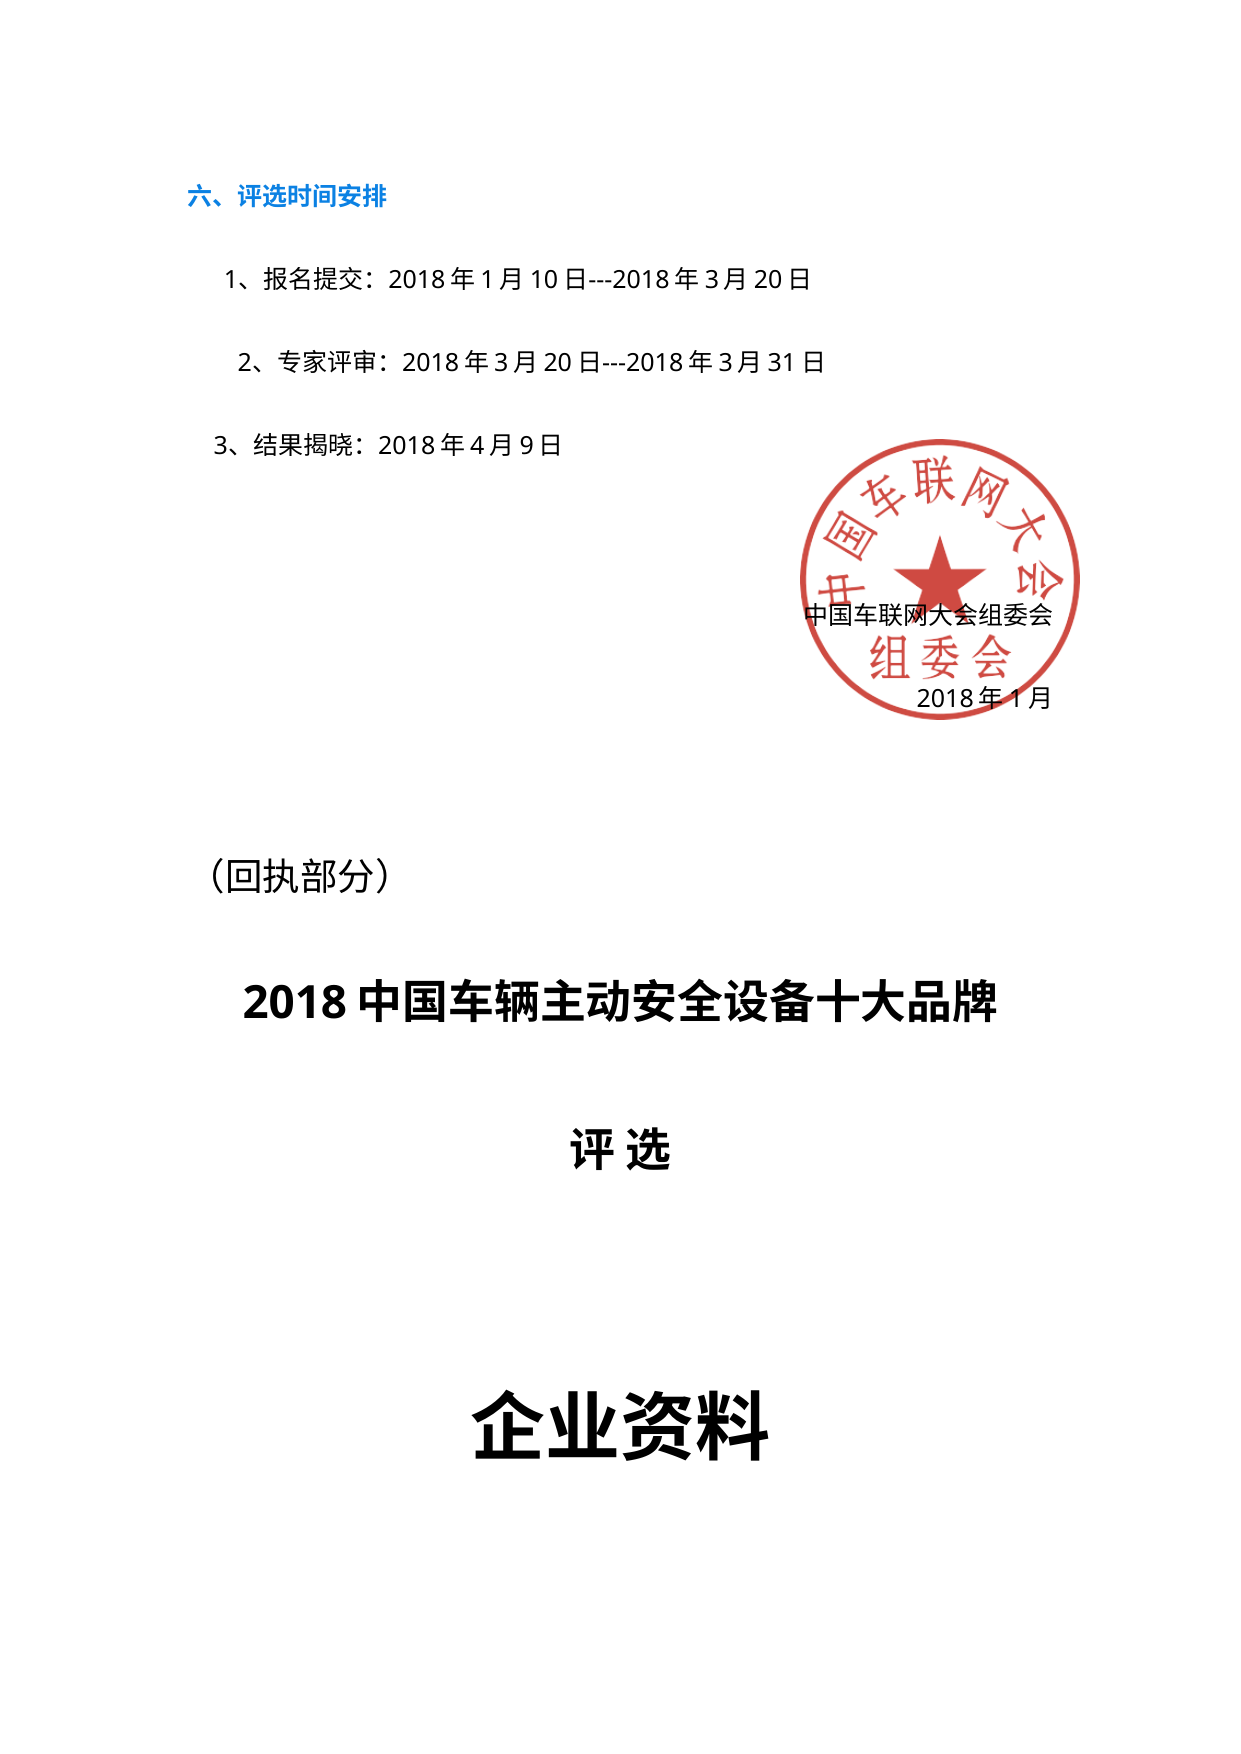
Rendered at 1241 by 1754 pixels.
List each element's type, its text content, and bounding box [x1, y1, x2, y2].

text 中国车联网大会组委会 [187, 581, 1053, 646]
text 2018中国车辆主动安全设备十大品牌 [187, 950, 1053, 1048]
text 六、评选时间安排 [187, 162, 1053, 227]
text 企业资料 [187, 1357, 1053, 1487]
text 2、专家评审：2018年3月20日---2018年3月31日 [187, 328, 1053, 393]
text 2018年1月 [187, 664, 1053, 729]
text （回执部分） [187, 842, 1053, 907]
picture [800, 439, 1080, 720]
text 3、结果揭晓：2018年4月9日 [187, 411, 1053, 476]
text 1、报名提交：2018年1月10日---2018年3月20日 [187, 245, 1053, 310]
text 评 选 [187, 1097, 1053, 1195]
